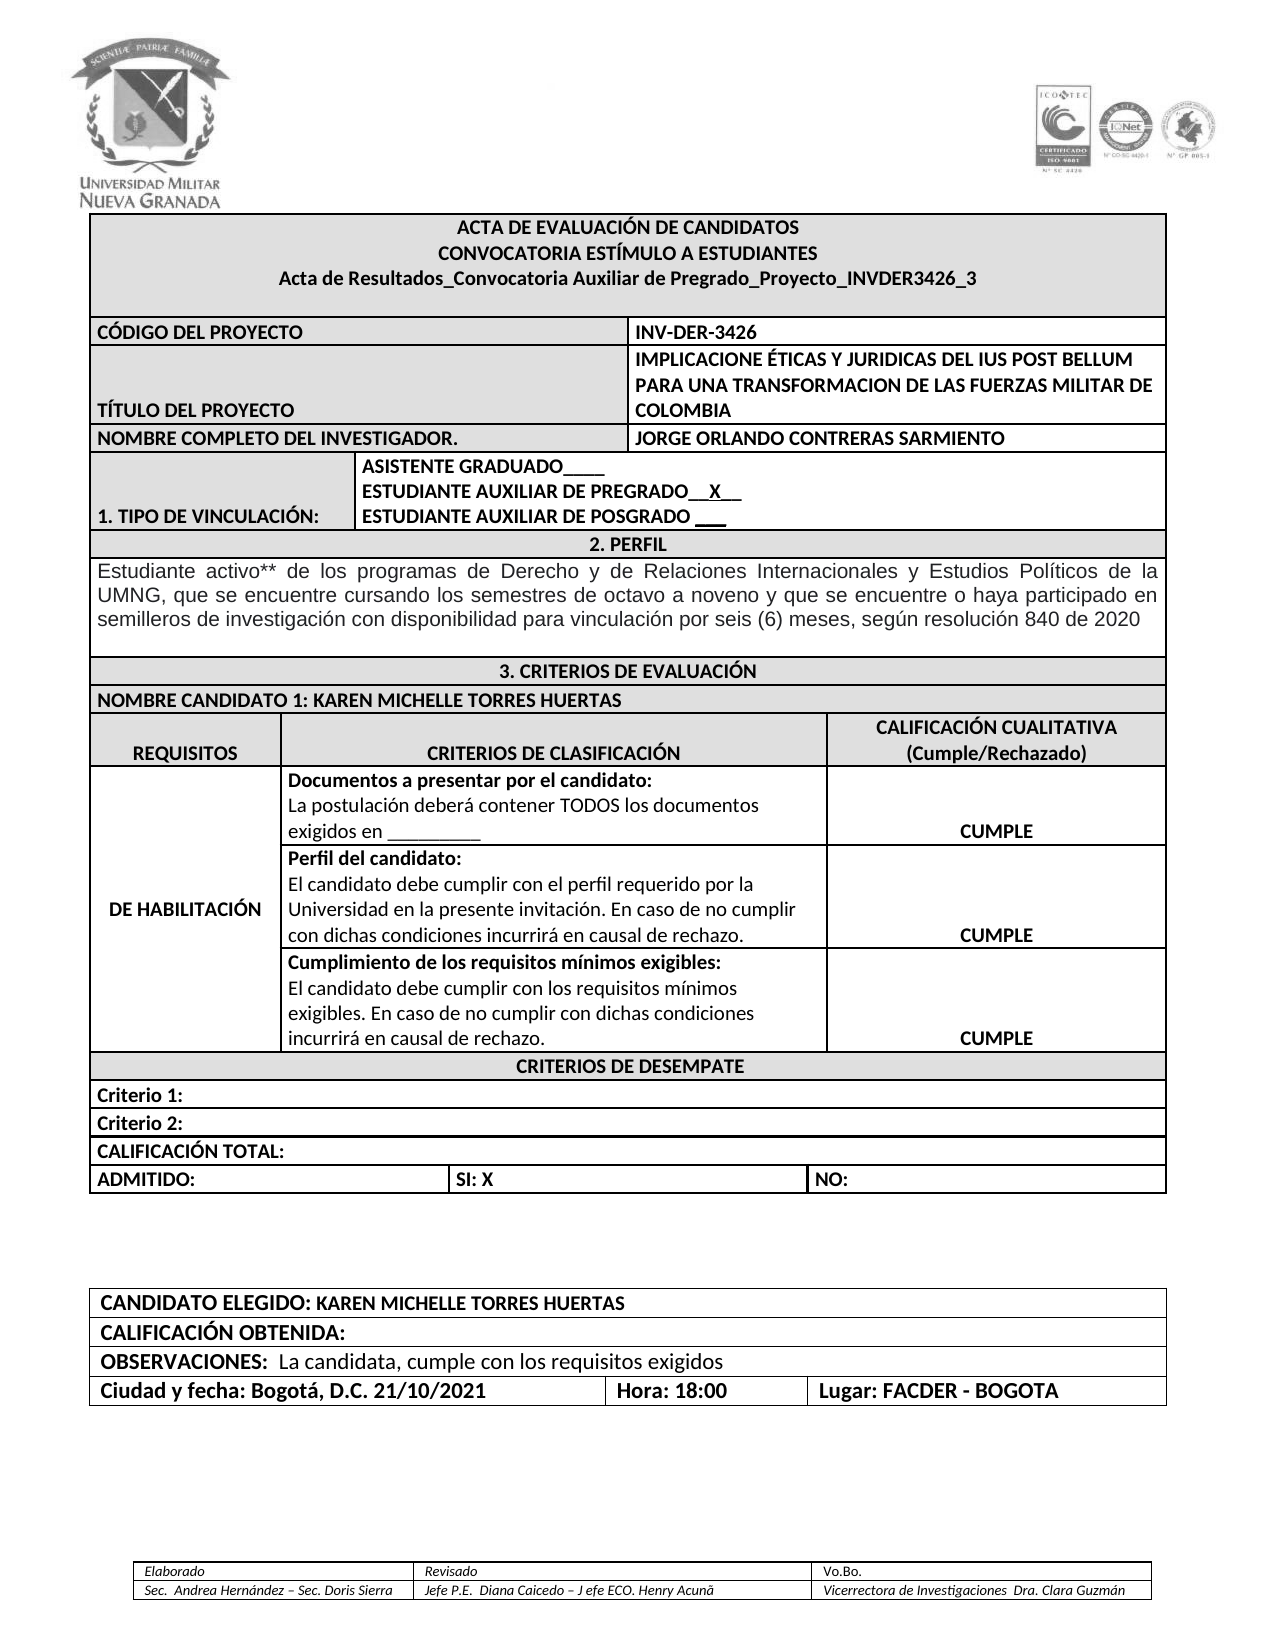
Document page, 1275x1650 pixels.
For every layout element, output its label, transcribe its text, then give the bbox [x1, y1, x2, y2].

table_cell Criterio 1: [91, 1081, 1165, 1107]
table_cell Cumplimiento de los requisitos mínimos exigibles: El candidato debe cumplir con los requisitos mínimos exigibles. En caso de no cumplir con dichas condiciones incurrirá en causal de rechazo. [282, 949, 826, 1051]
table_cell NOMBRE CANDIDATO 1: KAREN MICHELLE TORRES HUERTAS [91, 686, 1165, 712]
table_cell Criterio 2: [91, 1109, 1165, 1135]
table_cell 1. TIPO DE VINCULACIÓN: [91, 453, 354, 529]
table_cell 3. CRITERIOS DE EVALUACIÓN [91, 658, 1165, 684]
table_cell OBSERVACIONES: La candidata, cumple con los requisitos exigidos [90, 1347, 1166, 1376]
table_cell NOMBRE COMPLETO DEL INVESTIGADOR. [91, 425, 627, 451]
table_cell CUMPLE [828, 767, 1165, 843]
table_cell JORGE ORLANDO CONTRERAS SARMIENTO [629, 425, 1165, 451]
table_cell CALIFICACIÓN TOTAL: [91, 1138, 1165, 1163]
table_cell CALIFICACIÓN CUALITATIVA (Cumple/Rechazado) [828, 714, 1165, 765]
table_cell CRITERIOS DE DESEMPATE [91, 1053, 1165, 1079]
table_cell 2. PERFIL [91, 531, 1165, 557]
table_cell REQUISITOS [91, 714, 280, 765]
table_cell INV-DER-3426 [629, 318, 1165, 344]
table_cell ASISTENTE GRADUADO____ ESTUDIANTE AUXILIAR DE PREGRADO__X__ ESTUDIANTE AUXILIAR DE POSGRADO ___ [356, 453, 1165, 529]
table_cell DE HABILITACIÓN [91, 767, 280, 1051]
table_cell CALIFICACIÓN OBTENIDA: [90, 1318, 1166, 1346]
table_cell Estudiante activo** de los programas de Derecho y de Relaciones Internacionales y Estudios Políticos de la UMNG, que se encuentre cursando los semestres de octavo a noveno y que se encuentre o haya participado en semilleros de investigación con disponibilidad para vinculación por seis (6) meses, según resolución 840 de 2020 [91, 559, 1165, 656]
table_cell Lugar: FACDER - BOGOTA [808, 1377, 1166, 1405]
table_cell Perfil del candidato: El candidato debe cumplir con el perfil requerido por la Universidad en la presente invitación. En caso de no cumplir con dichas condiciones incurrirá en causal de rechazo. [282, 846, 826, 947]
table_cell CÓDIGO DEL PROYECTO [91, 318, 627, 344]
table_header ACTA DE EVALUACIÓN DE CANDIDATOS CONVOCATORIA ESTÍMULO A ESTUDIANTES Acta de Resultados_Convocatoria Auxiliar de Pregrado_Proyecto_INVDER3426_3 [91, 215, 1165, 316]
table_cell NO: [809, 1166, 1165, 1192]
table_cell SI: X [450, 1166, 806, 1192]
table_cell CRITERIOS DE CLASIFICACIÓN [282, 714, 826, 765]
table_cell IMPLICACIONE ÉTICAS Y JURIDICAS DEL IUS POST BELLUM PARA UNA TRANSFORMACION DE LAS FUERZAS MILITAR DE COLOMBIA [629, 346, 1165, 423]
table_header CANDIDATO ELEGIDO: KAREN MICHELLE TORRES HUERTAS [90, 1289, 1166, 1317]
table_cell TÍTULO DEL PROYECTO [91, 346, 627, 423]
table_cell ADMITIDO: [91, 1166, 448, 1192]
table_cell Documentos a presentar por el candidato: La postulación deberá contener TODOS los documentos exigidos en _________ [282, 767, 826, 843]
table_cell Hora: 18:00 [606, 1377, 807, 1405]
table_cell Ciudad y fecha: Bogotá, D.C. 21/10/2021 [90, 1377, 605, 1405]
table_cell CUMPLE [828, 949, 1165, 1051]
table_cell CUMPLE [828, 846, 1165, 947]
